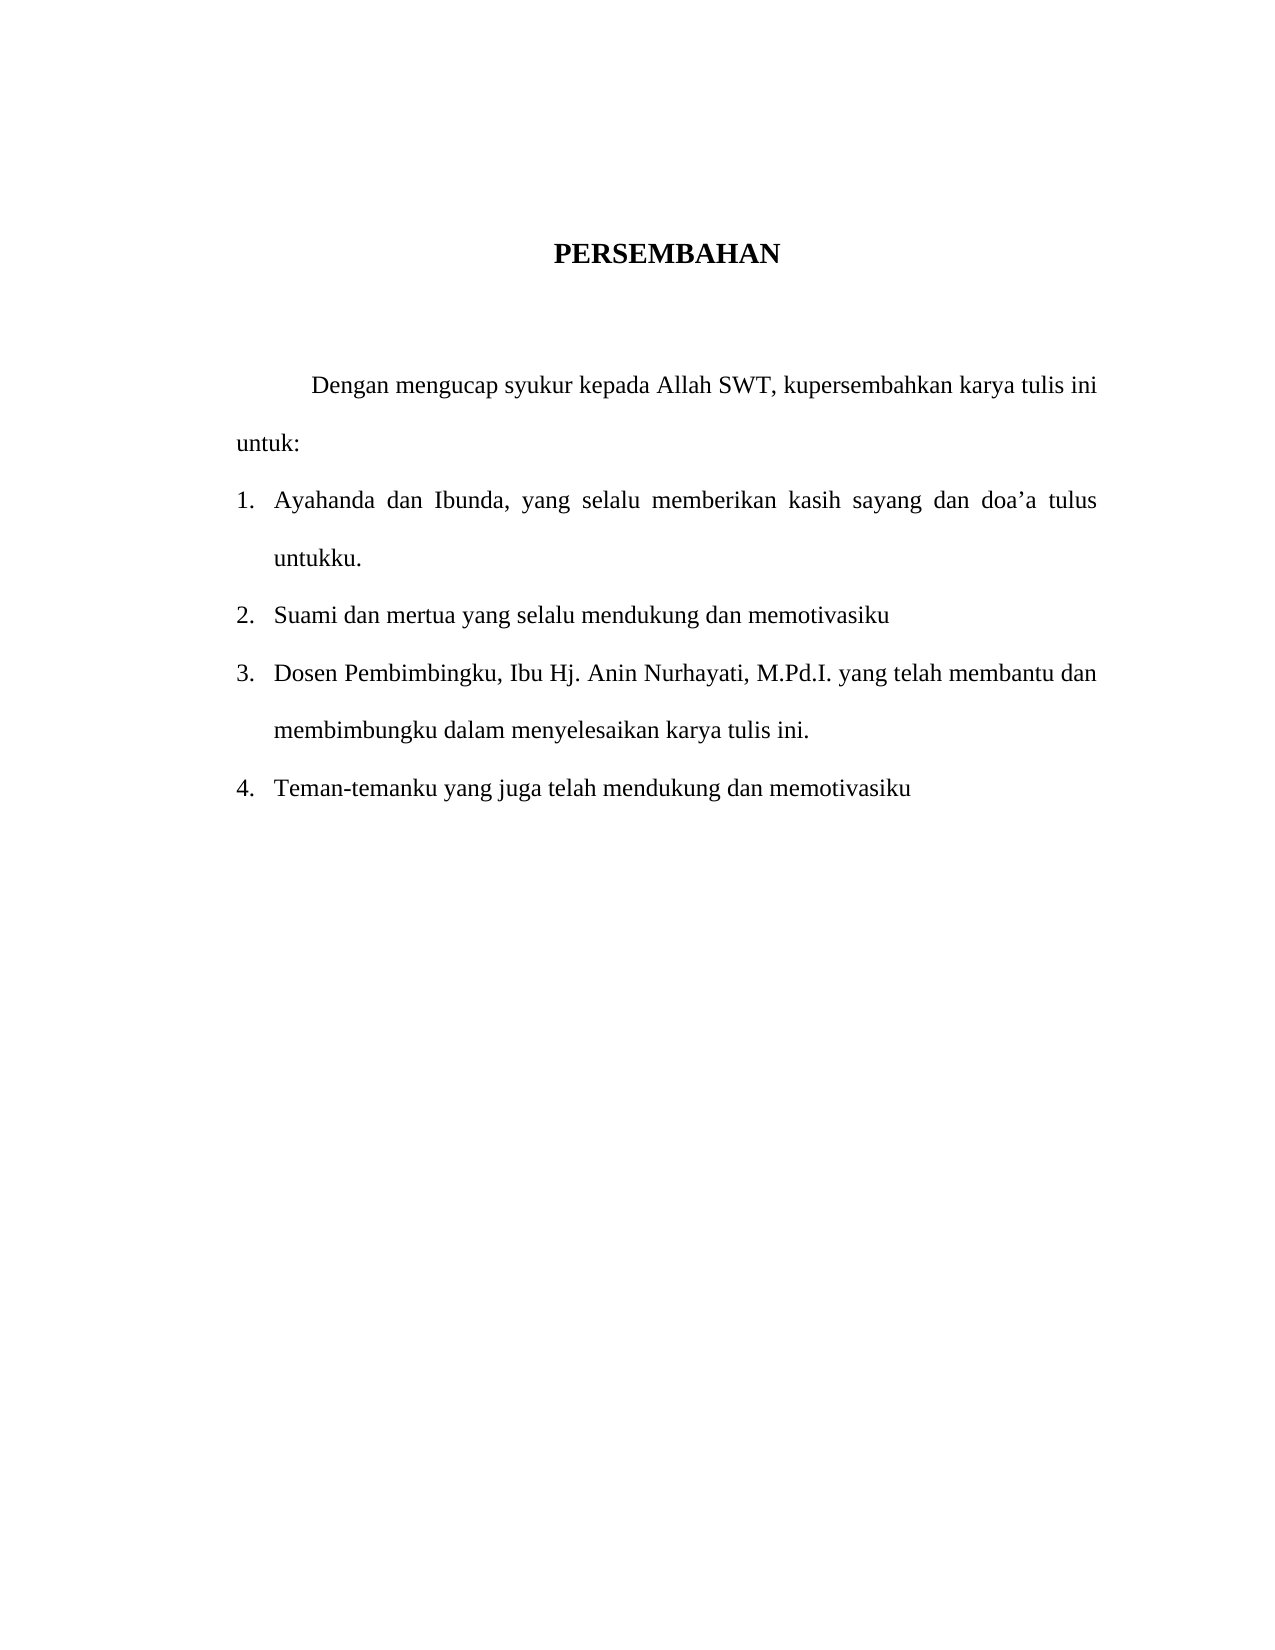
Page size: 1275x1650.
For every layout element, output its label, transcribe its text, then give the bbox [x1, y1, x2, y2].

text Dengan mengucap syukur kepada Allah SWT, kupersembahkan karya tulis ini untuk: [236, 370, 1098, 457]
list Teman-temanku yang juga telah mendukung dan memotivasiku [255, 773, 1098, 802]
text PERSEMBAHAN [236, 236, 1098, 270]
list Suami dan mertua yang selalu mendukung dan memotivasiku [255, 600, 1098, 629]
list Dosen Pembimbingku, Ibu Hj. Anin Nurhayati, M.Pd.I. yang telah membantu dan membimbungku dalam menyelesaikan karya tulis ini. [255, 658, 1098, 744]
list Ayahanda dan Ibunda, yang selalu memberikan kasih sayang dan doa’a tulus untukku. [255, 485, 1098, 572]
